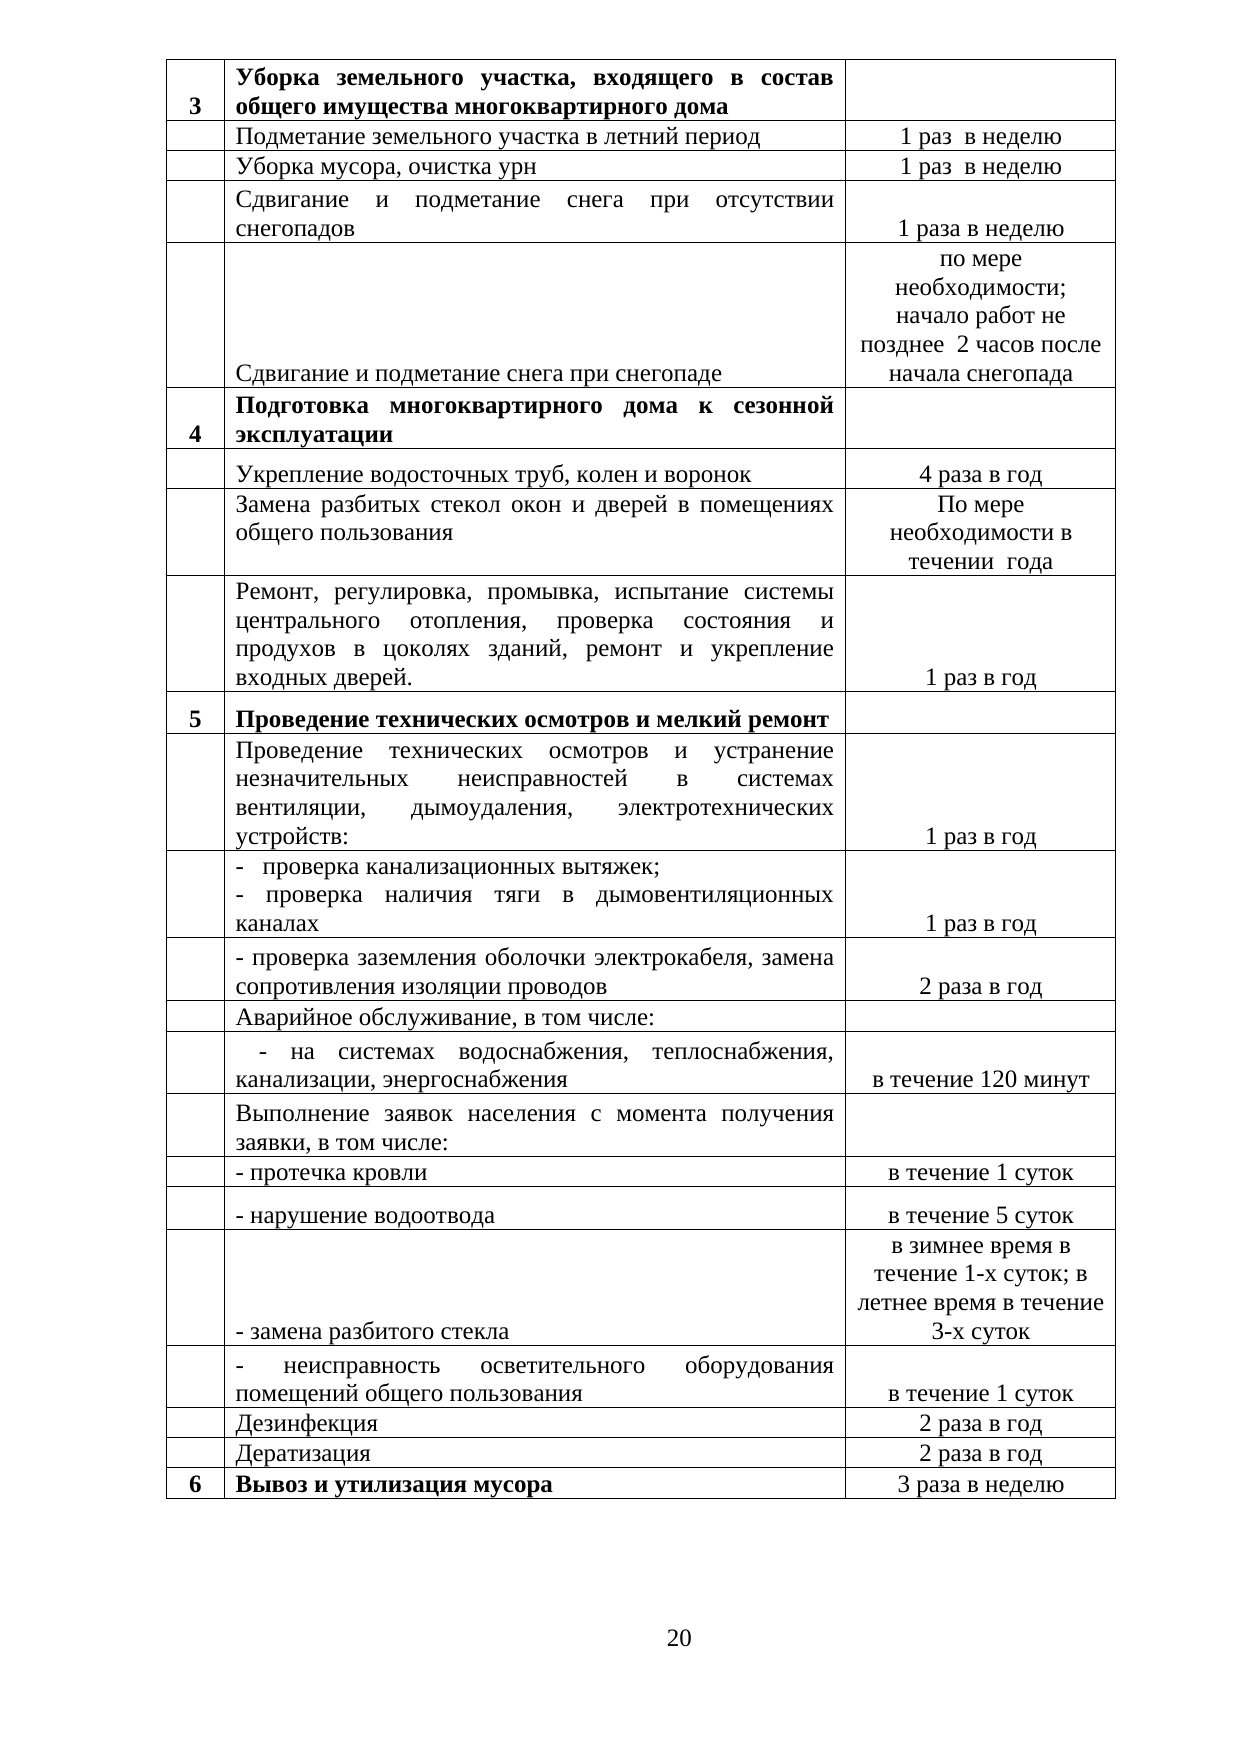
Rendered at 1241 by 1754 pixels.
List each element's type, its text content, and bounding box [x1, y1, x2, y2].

table_cell Ремонт, регулировка, промывка, испытание системы центрального отопления, проверка состояния и продухов в цоколях зданий, ремонт и укрепление входных дверей. [225, 576, 845, 691]
table_cell в течение 1 суток [846, 1346, 1115, 1407]
table_cell [167, 449, 224, 488]
table_cell - проверка канализационных вытяжек; - проверка наличия тяги в дымовентиляционных каналах [225, 851, 845, 937]
table_cell Подготовка многоквартирного дома к сезонной эксплуатации [225, 388, 845, 448]
table_cell - неисправность осветительного оборудования помещений общего пользования [225, 1346, 845, 1407]
table_cell Дезинфекция [225, 1408, 845, 1437]
table_cell - замена разбитого стекла [225, 1230, 845, 1345]
table_cell [846, 1001, 1115, 1031]
table_cell [167, 489, 224, 575]
table_cell Сдвигание и подметание снега при снегопаде [225, 243, 845, 387]
table_cell 1 раз в год [846, 851, 1115, 937]
table_cell - нарушение водоотвода [225, 1187, 845, 1229]
table_cell 1 раз в неделю [846, 121, 1115, 150]
table_cell [167, 576, 224, 691]
table_cell в зимнее время в течение 1-х суток; в летнее время в течение 3-х суток [846, 1230, 1115, 1345]
table_cell 1 раз в год [846, 734, 1115, 850]
table_cell [167, 1094, 224, 1156]
table_cell 5 [167, 692, 224, 732]
table_cell [846, 1094, 1115, 1156]
table_cell Выполнение заявок населения с момента получения заявки, в том числе: [225, 1094, 845, 1156]
table_cell [846, 60, 1115, 120]
table_cell Замена разбитых стекол окон и дверей в помещениях общего пользования [225, 489, 845, 575]
table_cell - проверка заземления оболочки электрокабеля, замена сопротивления изоляции проводов [225, 938, 845, 999]
table_cell 4 [167, 388, 224, 448]
table_cell по мере необходимости; начало работ не позднее 2 часов после начала снегопада [846, 243, 1115, 387]
table_cell - на системах водоснабжения, теплоснабжения, канализации, энергоснабжения [225, 1032, 845, 1093]
table_cell 6 [167, 1468, 224, 1498]
table_cell 4 раза в год [846, 449, 1115, 488]
table_cell в течение 120 минут [846, 1032, 1115, 1093]
table_cell в течение 5 суток [846, 1187, 1115, 1229]
table_cell Уборка земельного участка, входящего в состав общего имущества многоквартирного дома [225, 60, 845, 120]
table_cell 1 раза в неделю [846, 181, 1115, 242]
table_cell [846, 388, 1115, 448]
table_cell Подметание земельного участка в летний период [225, 121, 845, 150]
table_cell [167, 151, 224, 179]
table_cell [167, 243, 224, 387]
table_cell [167, 1187, 224, 1229]
table_cell [167, 734, 224, 850]
table_cell 2 раза в год [846, 1408, 1115, 1437]
table_cell [167, 1001, 224, 1031]
table_cell [167, 851, 224, 937]
table_cell в течение 1 суток [846, 1157, 1115, 1186]
table_cell Укрепление водосточных труб, колен и воронок [225, 449, 845, 488]
table_cell По мере необходимости в течении года [846, 489, 1115, 575]
table_cell 3 раза в неделю [846, 1468, 1115, 1498]
table_cell Вывоз и утилизация мусора [225, 1468, 845, 1498]
table_cell Аварийное обслуживание, в том числе: [225, 1001, 845, 1031]
table_cell Уборка мусора, очистка урн [225, 151, 845, 179]
table_cell Сдвигание и подметание снега при отсутствии снегопадов [225, 181, 845, 242]
table_cell [167, 121, 224, 150]
table_cell [167, 1408, 224, 1437]
table_cell - протечка кровли [225, 1157, 845, 1186]
table_cell Дератизация [225, 1438, 845, 1467]
table_cell 2 раза в год [846, 1438, 1115, 1467]
table_cell [167, 1157, 224, 1186]
table_cell [167, 1230, 224, 1345]
table_cell 1 раз в год [846, 576, 1115, 691]
table_cell [167, 1032, 224, 1093]
table_cell Проведение технических осмотров и устранение незначительных неисправностей в системах вентиляции, дымоудаления, электротехнических устройств: [225, 734, 845, 850]
table_cell 1 раз в неделю [846, 151, 1115, 179]
table_cell [846, 692, 1115, 732]
table_cell [167, 181, 224, 242]
table_cell [167, 1346, 224, 1407]
table_cell 2 раза в год [846, 938, 1115, 999]
table_cell [167, 1438, 224, 1467]
table_cell Проведение технических осмотров и мелкий ремонт [225, 692, 845, 732]
table_cell 3 [167, 60, 224, 120]
table_cell [167, 938, 224, 999]
